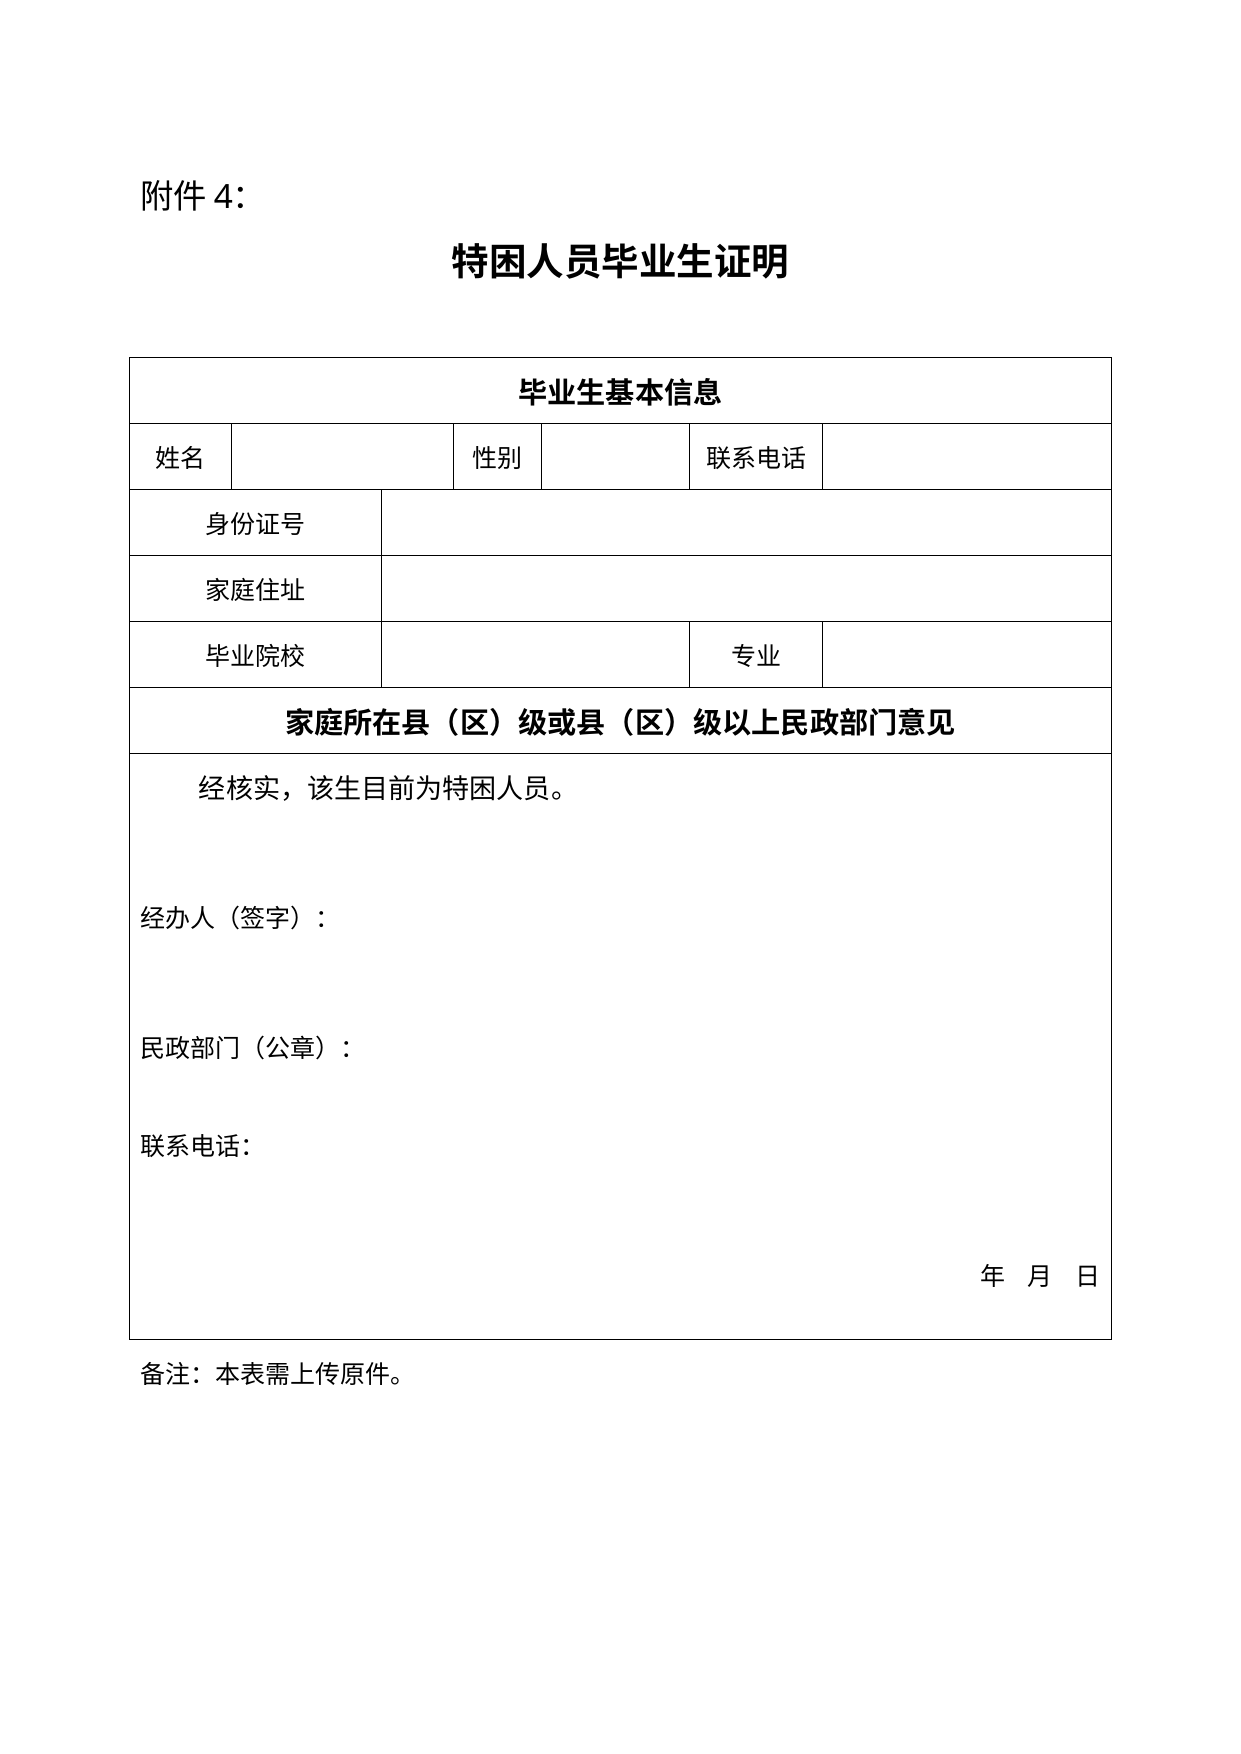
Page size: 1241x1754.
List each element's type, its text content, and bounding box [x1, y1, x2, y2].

table_cell [823, 424, 1111, 489]
table_cell 身份证号 [130, 490, 381, 555]
table_cell 家庭所在县（区）级或县（区）级以上民政部门意见 [130, 688, 1111, 753]
table_cell [382, 622, 689, 687]
table_cell [823, 622, 1111, 687]
table_cell 毕业生基本信息 [130, 358, 1111, 423]
table_cell [382, 556, 1111, 621]
table_cell 经核实，该生目前为特困人员。 经办人（签字）： 民政部门（公章）： 联系电话： 年 月 日 [130, 754, 1111, 1339]
table_cell 联系电话 [690, 424, 822, 489]
table_cell 家庭住址 [130, 556, 381, 621]
table_cell [382, 490, 1111, 555]
table_cell 毕业院校 [130, 622, 381, 687]
table_header 附件4： 特困人员毕业生证明 [129, 162, 1111, 357]
table_cell 备注：本表需上传原件。 [129, 1340, 1111, 1405]
table_cell [542, 424, 689, 489]
table_cell 性别 [454, 424, 541, 489]
table_cell [232, 424, 453, 489]
table_cell 姓名 [130, 424, 231, 489]
table_cell 专业 [690, 622, 822, 687]
